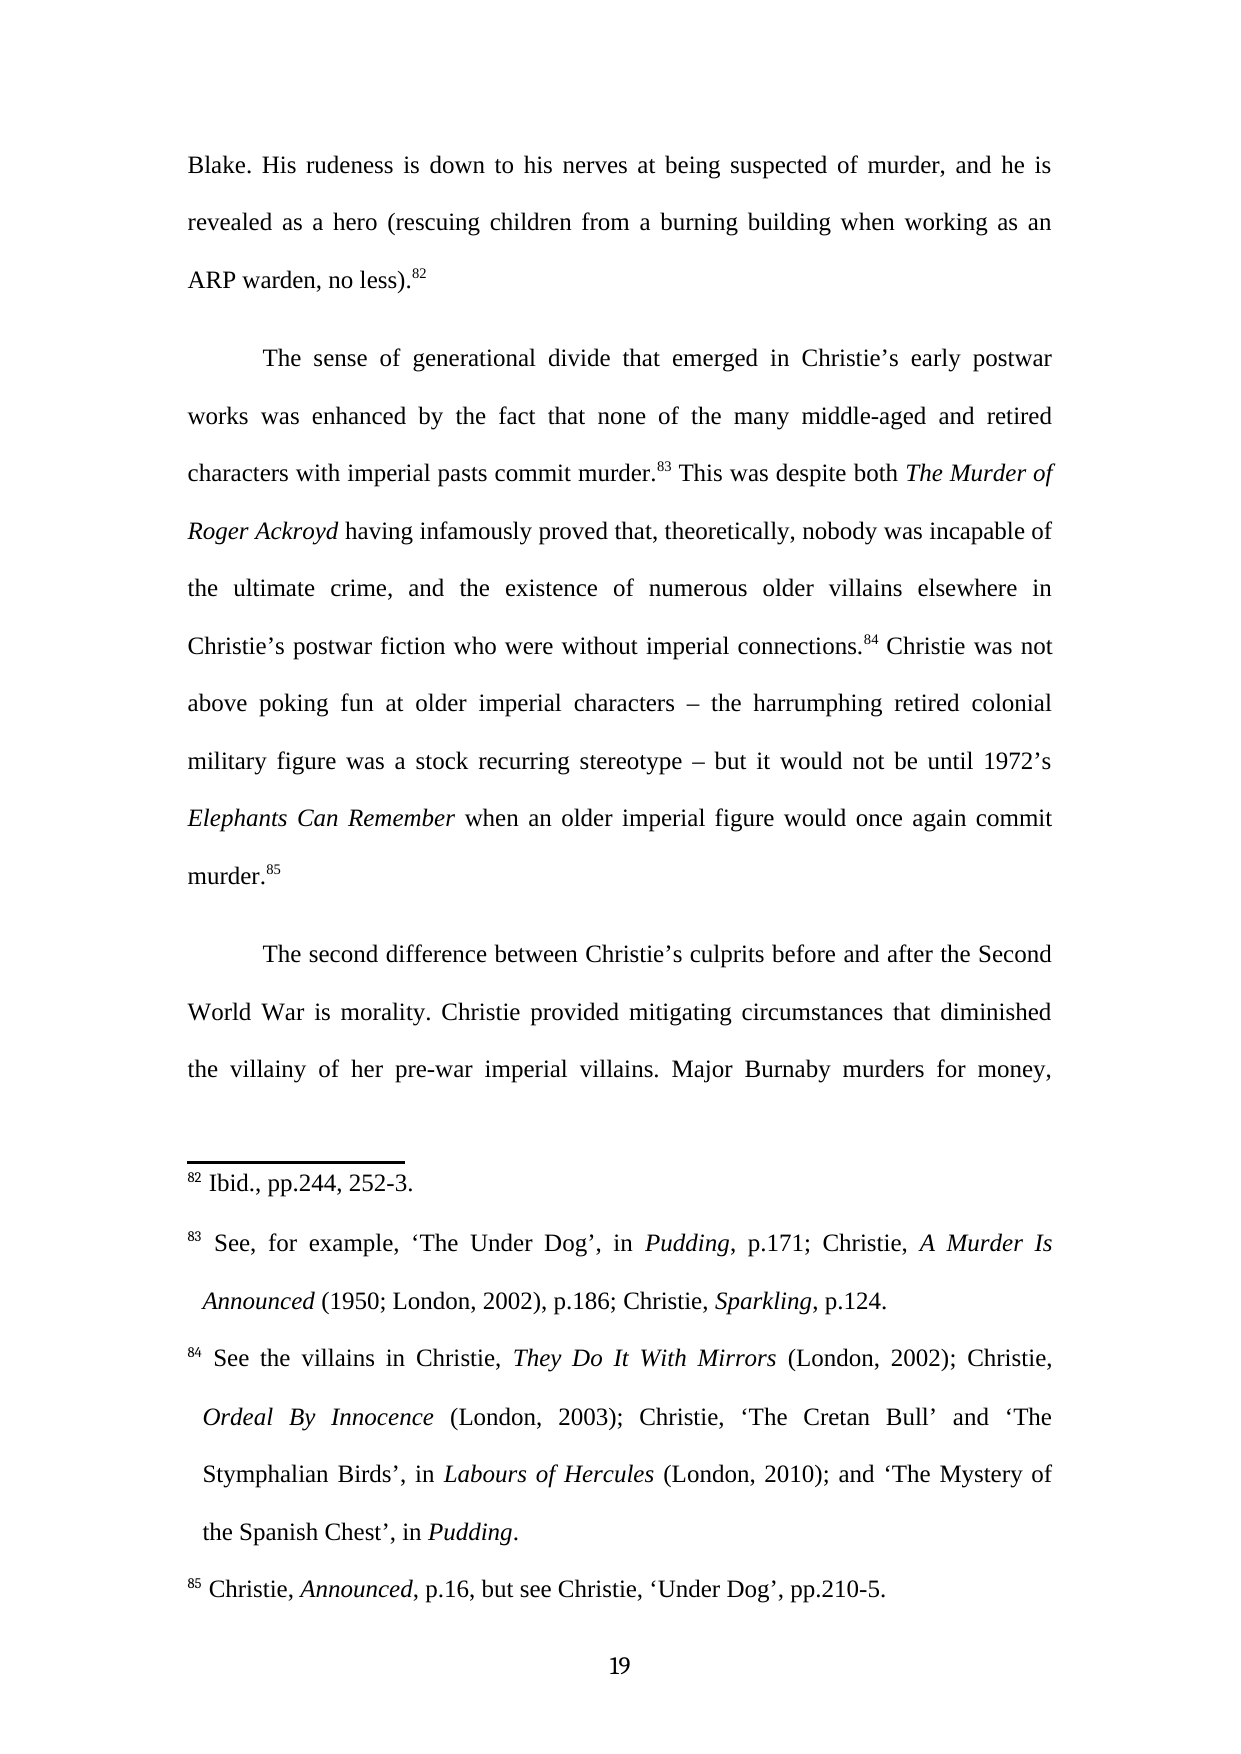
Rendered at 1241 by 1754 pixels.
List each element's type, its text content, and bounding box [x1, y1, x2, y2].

text The second difference between Christie’s culprits before and after the Second World War is morality. Christie provided mitigating circumstances that diminished the villainy of her pre-war imperial villains. Major Burnaby murders for money, having accrued bad debts thanks to poor investments. Burnaby is depicted as a desperate fool, having been won over by mining prospects couched ‘in terms so blatantly optimistic that it would have aroused suspicion in any heart but that of a widow or a retired soldier.’ Christie made efforts to partially redeem the villain of The Man in the Brown Suit, Sir Eustace Pedler, rendering him something akin to E. W. Hornung’s lovable rogue gentleman thief Raffles by the novel’s conclusion. Ten Little Niggers appears to suggest that Philip Lombard’s abandonment of Africans is a relatively minor crime compared to those committed by every other character in the novel. The book’s aforementioned ridicule of racial equality appears to validate Lombard’s point that ‘natives don’t mind dying, you know. They don’t feel about is as Europeans do.’ This is in keeping with Christie’s broader pre-war willingness to flirt with the idea of imperial transgression, only to pull her punches, a tendency best illustrated by villains who initially appear Australian or Anglo-Indian, but who are unmasked as imposters. [187, 939, 1053, 1083]
text The sense of generational divide that emerged in Christie’s early postwar works was enhanced by the fact that none of the many middle-aged and retired characters with imperial pasts commit murder. This was despite both The Murder of Roger Ackroyd having infamously proved that, theoretically, nobody was incapable of the ultimate crime, and the existence of numerous older villains elsewhere in Christie’s postwar fiction who were without imperial connections. Christie was not above poking fun at older imperial characters – the harrumphing retired colonial military figure was a stock recurring stereotype – but it would not be until 1972’s Elephants Can Remember when an older imperial figure would once again commit murder. [187, 343, 1053, 889]
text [187, 150, 1053, 294]
